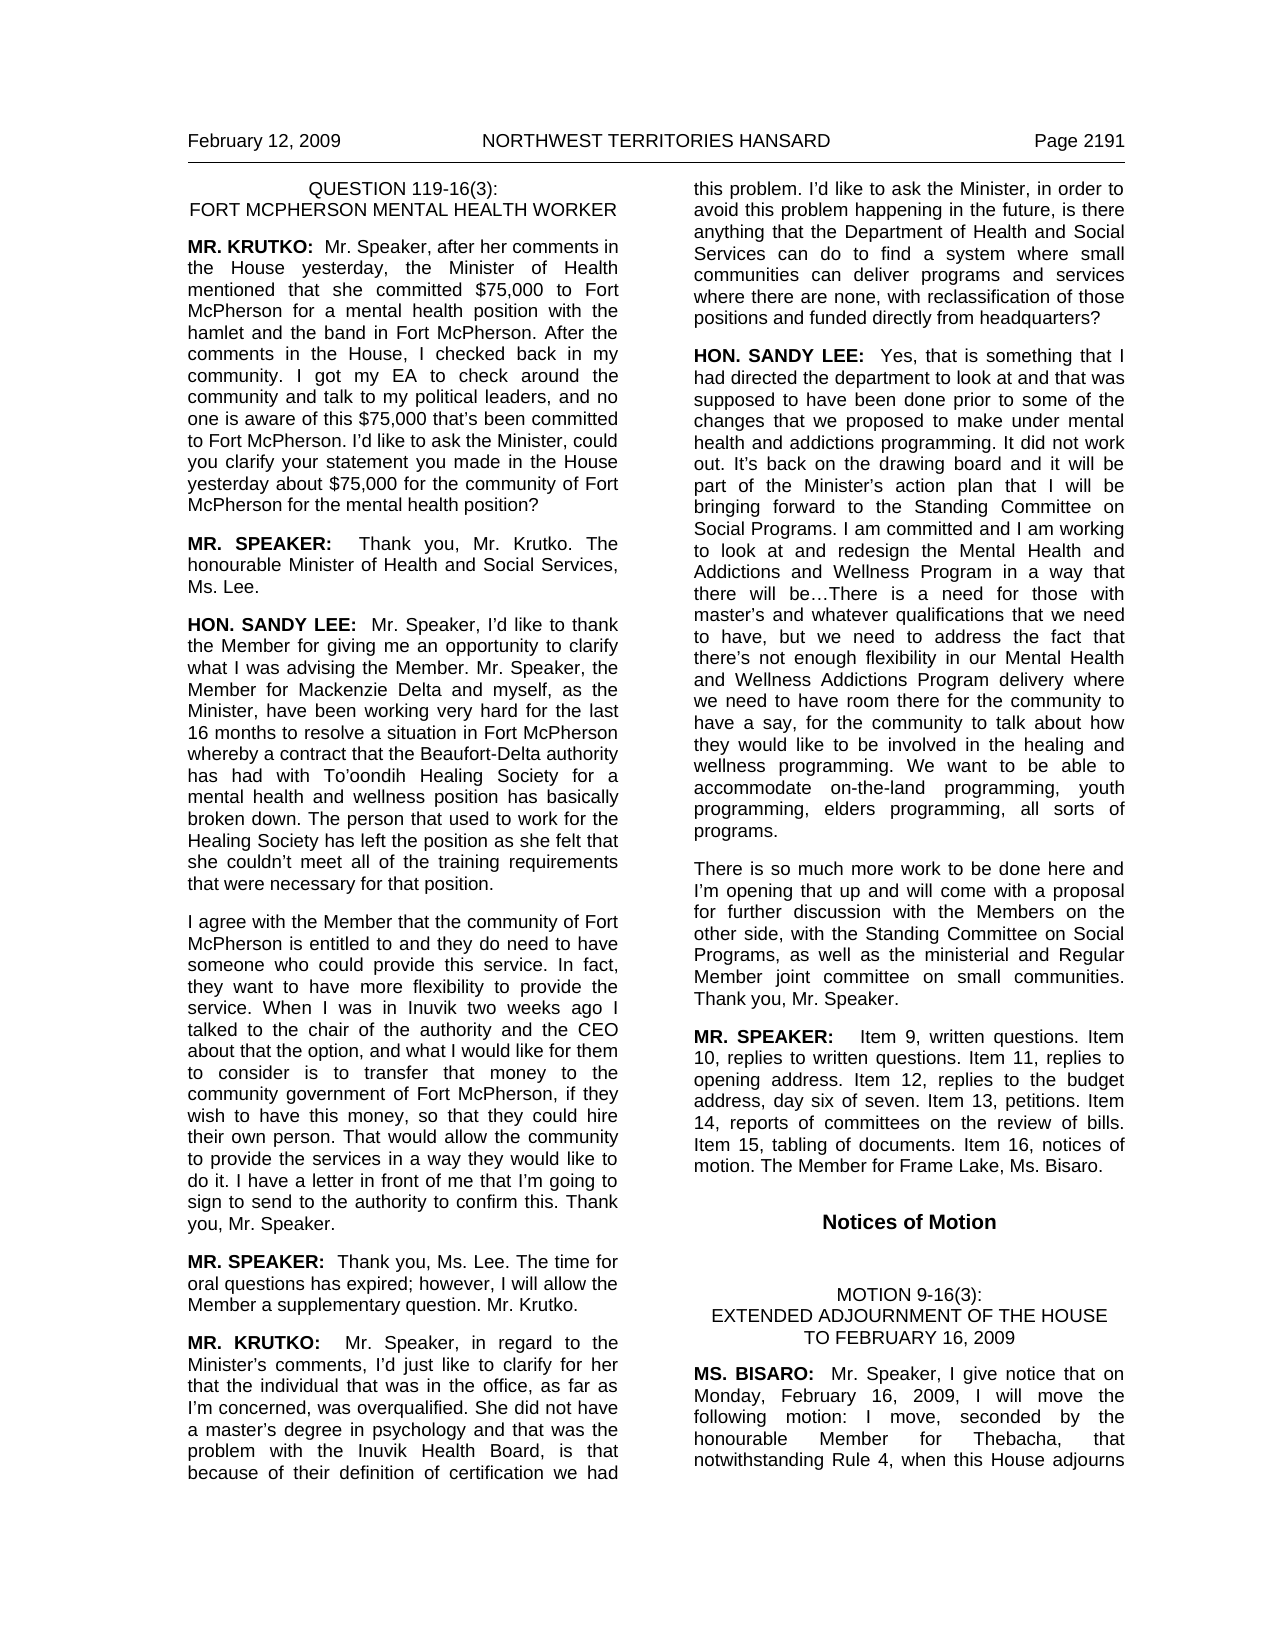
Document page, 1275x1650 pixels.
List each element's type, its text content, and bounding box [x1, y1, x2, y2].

text MR. KRUTKO: Mr. Speaker, in regard to the Minister’s comments, I’d just like to clarify for her that the individual that was in the office, as far as I’m concerned, was overqualified. She did not have a master’s degree in psychology and that was the problem with the Inuvik Health Board, is that because of their definition of certification we had this problem. I’d like to ask the Minister, in order to avoid this problem happening in the future, is there anything that the Department of Health and Social Services can do to find a system where small communities can deliver programs and services where there are none, with reclassification of those positions and funded directly from headquarters? [187, 1332, 619, 1483]
text I agree with the Member that the community of Fort McPherson is entitled to and they do need to have someone who could provide this service. In fact, they want to have more flexibility to provide the service. When I was in Inuvik two weeks ago I talked to the chair of the authority and the CEO about that the option, and what I would like for them to consider is to transfer that money to the community government of Fort McPherson, if they wish to have this money, so that they could hire their own person. That would allow the community to provide the services in a way they would like to do it. I have a letter in front of me that I’m going to sign to send to the authority to confirm this. Thank you, Mr. Speaker. [187, 911, 619, 1234]
text MR. KRUTKO: Mr. Speaker, in regard to the Minister’s comments, I’d just like to clarify for her that the individual that was in the office, as far as I’m concerned, was overqualified. She did not have a master’s degree in psychology and that was the problem with the Inuvik Health Board, is that because of their definition of certification we had this problem. I’d like to ask the Minister, in order to avoid this problem happening in the future, is there anything that the Department of Health and Social Services can do to find a system where small communities can deliver programs and services where there are none, with reclassification of those positions and funded directly from headquarters? [694, 178, 1125, 329]
subtitle Notices of Motion [694, 1210, 1125, 1234]
text MR. SPEAKER: Thank you, Mr. Krutko. The honourable Minister of Health and Social Services, Ms. Lee. [187, 532, 619, 597]
text HON. SANDY LEE: Mr. Speaker, I’d like to thank the Member for giving me an opportunity to clarify what I was advising the Member. Mr. Speaker, the Member for Mackenzie Delta and myself, as the Minister, have been working very hard for the last 16 months to resolve a situation in Fort McPherson whereby a contract that the Beaufort-Delta authority has had with To’oondih Healing Society for a mental health and wellness position has basically broken down. The person that used to work for the Healing Society has left the position as she felt that she couldn’t meet all of the training requirements that were necessary for that position. [187, 614, 619, 894]
subtitle QUESTION 119-16(3): FORT MCPHERSON MENTAL HEALTH WORKER [187, 178, 619, 221]
subtitle MOTION 9-16(3): EXTENDED ADJOURNMENT OF THE HOUSE TO FEBRUARY 16, 2009 [694, 1284, 1125, 1348]
text There is so much more work to be done here and I’m opening that up and will come with a proposal for further discussion with the Members on the other side, with the Standing Committee on Social Programs, as well as the ministerial and Regular Member joint committee on small communities. Thank you, Mr. Speaker. [694, 858, 1125, 1009]
text MR. SPEAKER: Thank you, Ms. Lee. The time for oral questions has expired; however, I will allow the Member a supplementary question. Mr. Krutko. [187, 1251, 619, 1316]
text HON. SANDY LEE: Yes, that is something that I had directed the department to look at and that was supposed to have been done prior to some of the changes that we proposed to make under mental health and addictions programming. It did not work out. It’s back on the drawing board and it will be part of the Minister’s action plan that I will be bringing forward to the Standing Committee on Social Programs. I am committed and I am working to look at and redesign the Mental Health and Addictions and Wellness Program in a way that there will be…There is a need for those with master’s and whatever qualifications that we need to have, but we need to address the fact that there’s not enough flexibility in our Mental Health and Wellness Addictions Program delivery where we need to have room there for the community to have a say, for the community to talk about how they would like to be involved in the healing and wellness programming. We want to be able to accommodate on-the-land programming, youth programming, elders programming, all sorts of programs. [694, 345, 1125, 841]
text MR. KRUTKO: Mr. Speaker, after her comments in the House yesterday, the Minister of Health mentioned that she committed $75,000 to Fort McPherson for a mental health position with the hamlet and the band in Fort McPherson. After the comments in the House, I checked back in my community. I got my EA to check around the community and talk to my political leaders, and no one is aware of this $75,000 that’s been committed to Fort McPherson. I’d like to ask the Minister, could you clarify your statement you made in the House yesterday about $75,000 for the community of Fort McPherson for the mental health position? [187, 235, 619, 516]
text MR. SPEAKER: Item 9, written questions. Item 10, replies to written questions. Item 11, replies to opening address. Item 12, replies to the budget address, day six of seven. Item 13, petitions. Item 14, reports of committees on the review of bills. Item 15, tabling of documents. Item 16, notices of motion. The Member for Frame Lake, Ms. Bisaro. [694, 1026, 1125, 1176]
